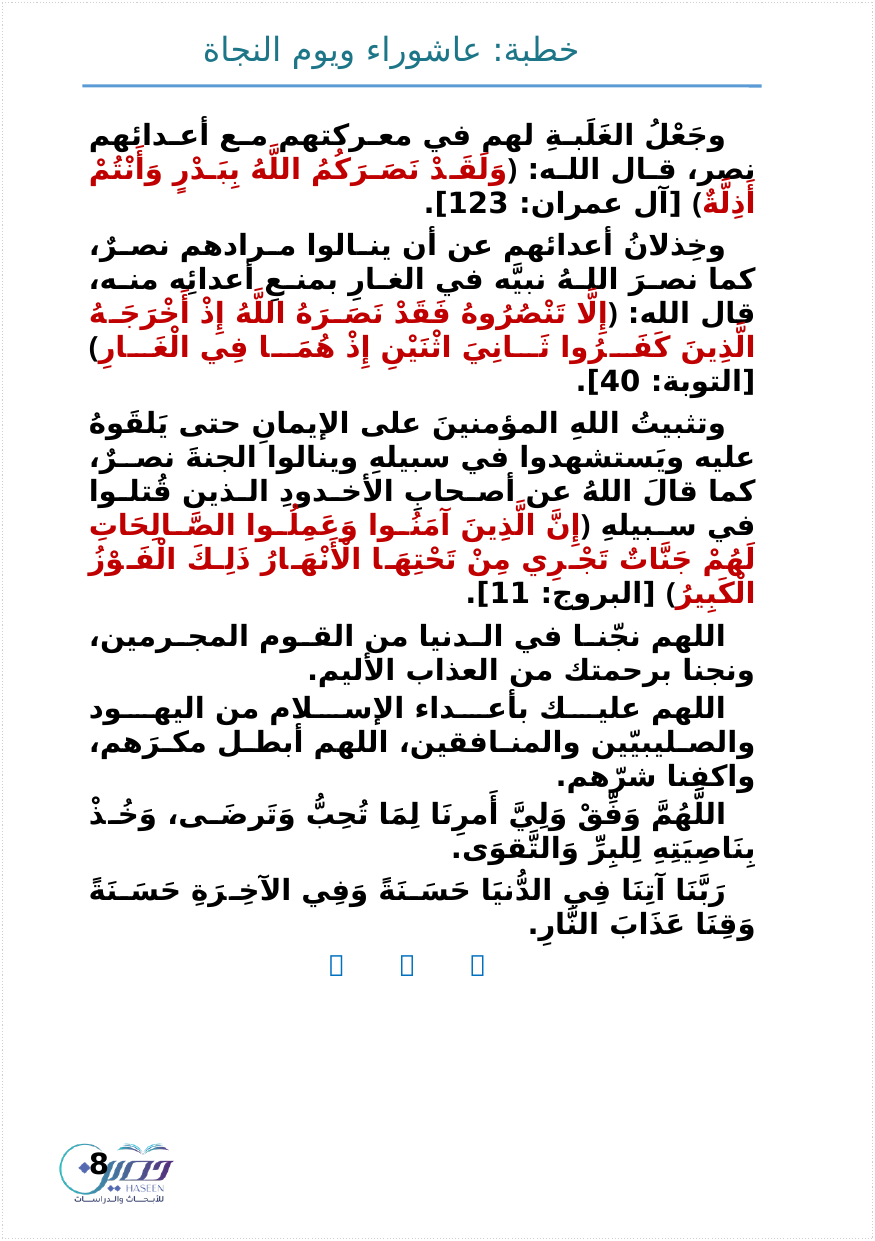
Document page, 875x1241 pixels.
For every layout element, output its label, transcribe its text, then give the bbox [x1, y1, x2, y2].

text اللهم عليك بأعداء الإسلام من اليهود والصليبيّين والمنافقين، اللهم أبطل مكرَهم، واكفِنا شرّهم. [88, 691, 756, 793]
text وخِذلانُ أعدائهم عن أن ينالوا مرادهم نصرٌ، كما نصرَ اللهُ نبيَّه في الغارِ بمنعِ أعدائِه منه، قال الله: ﴿إِلَّا ‌تَنْصُرُوهُ ‌فَقَدْ ‌نَصَرَهُ اللَّهُ إِذْ أَخْرَجَهُ الَّذِينَ كَفَرُوا ثَانِيَ اثْنَيْنِ إِذْ هُمَا فِي الْغَارِ﴾ [التوبة: 40]. [88, 229, 756, 398]
text وجَعْلُ الغَلَبةِ لهم في معركتهم مع أعدائهم نصر، قال الله: ﴿وَلَقَدْ نَصَرَكُمُ اللَّهُ ‌بِبَدْرٍ ‌وَأَنْتُمْ أَذِلَّةٌ﴾ [آل عمران: 123]. [88, 118, 756, 220]
text وتثبيتُ اللهِ المؤمنينَ على الإيمانِ حتى يَلقَوهُ عليه ويَستشهدوا في سبيلهِ وينالوا الجنةَ نصرٌ، كما قالَ اللهُ عن أصحابِ الأخدودِ الذين قُتلوا في سبيلهِ ﴿إِنَّ الَّذِينَ آمَنُوا وَعَمِلُوا الصَّالِحَاتِ لَهُمْ جَنَّاتٌ تَجْرِي مِنْ تَحْتِهَا الْأَنْهَارُ ‌ذَلِكَ ‌الْفَوْزُ ‌الْكَبِيرُ﴾ [البروج: 11]. [88, 407, 756, 611]
text رَبَّنَا آتِنَا فِي الدُّنيَا حَسَنَةً وَفِي الآخِرَةِ حَسَنَةً وَقِنَا عَذَابَ النَّارِ. [88, 873, 756, 941]
text    [88, 945, 756, 985]
picture [56, 1139, 176, 1206]
text اللهم نجّنا في الدنيا من القوم المجرمين، ونجنا برحمتك من العذاب الأليم. [88, 619, 756, 687]
text اللَّهُمَّ وَفِّقْ وَلِيَّ أَمرِنَا لِمَا تُحِبُّ وَتَرضَى، وَخُذْ بِنَاصِيَتِهِ لِلبِرِّ وَالتَّقوَى. [88, 797, 756, 865]
